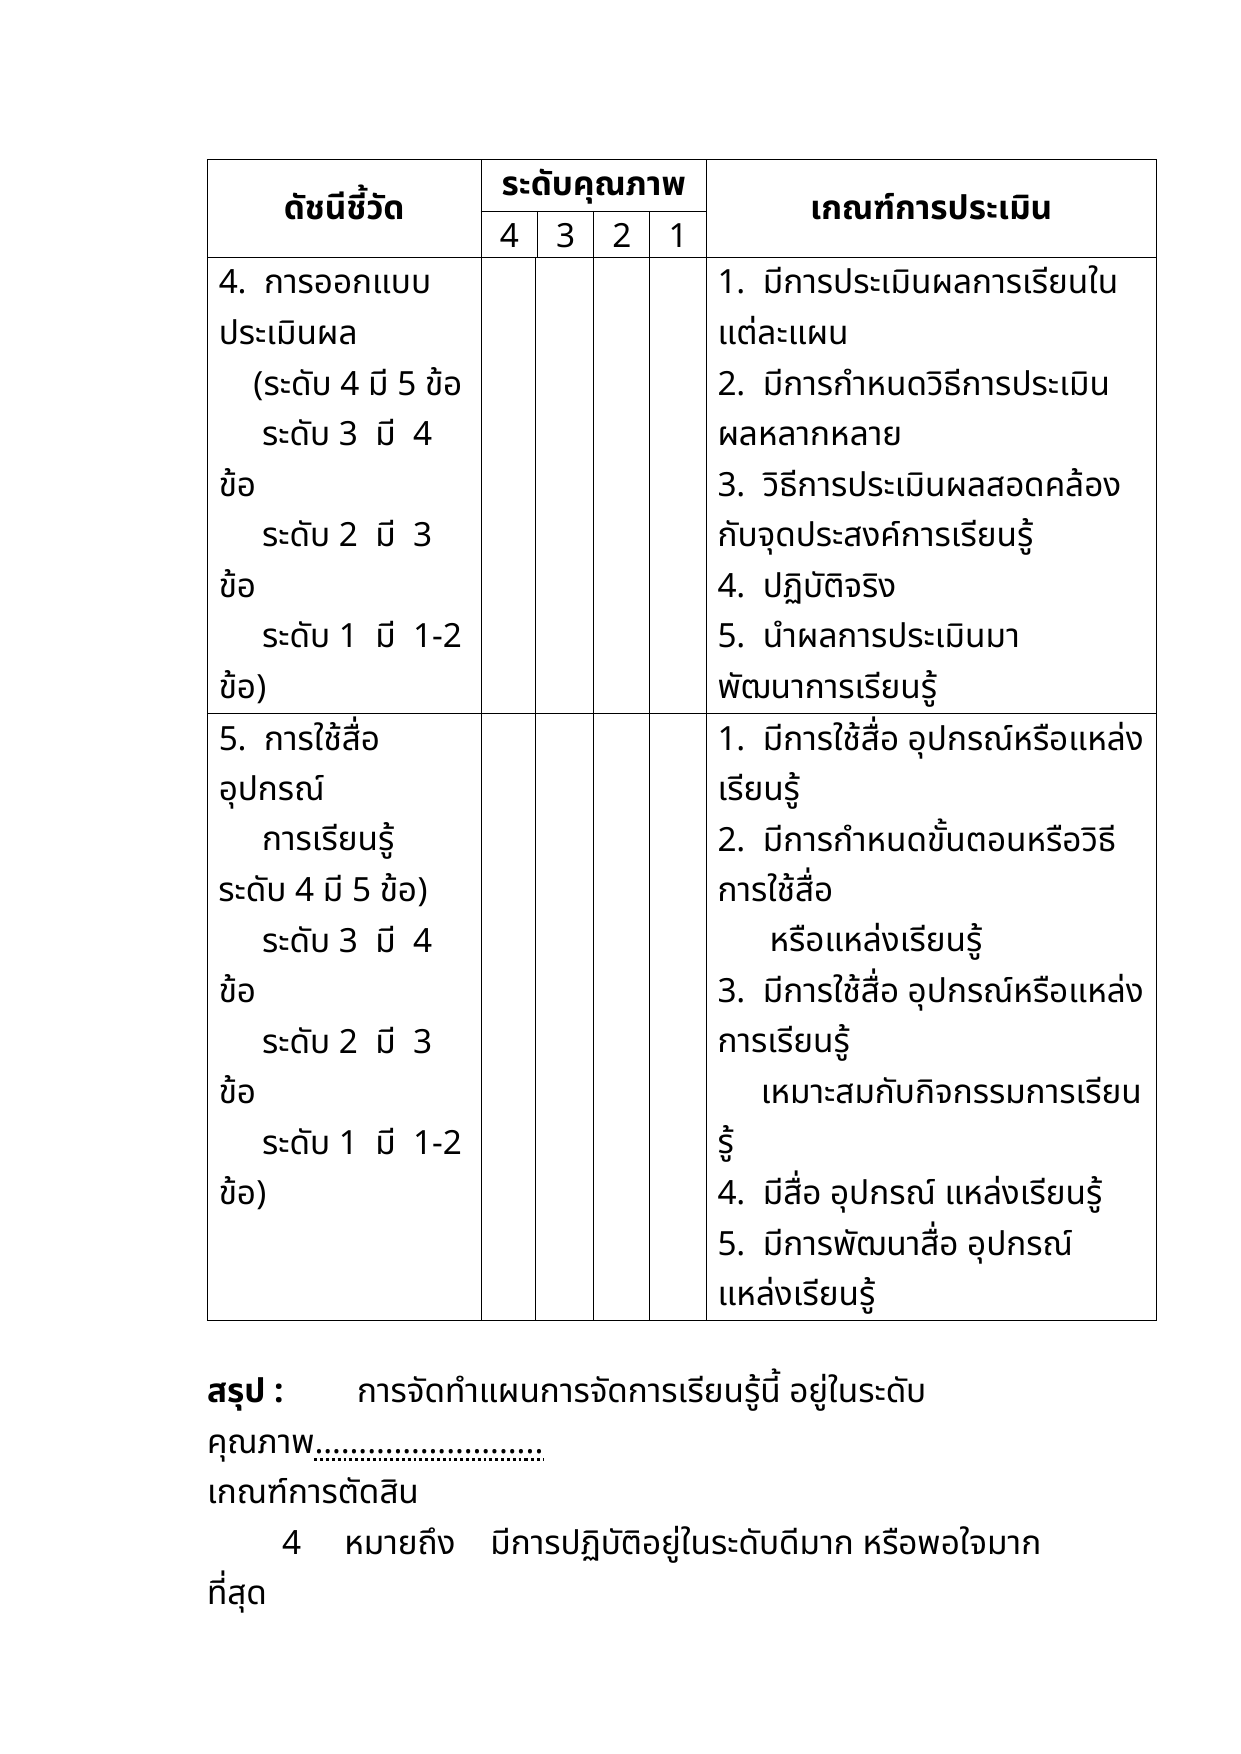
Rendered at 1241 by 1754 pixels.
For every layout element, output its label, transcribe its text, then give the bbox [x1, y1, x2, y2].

text สรุป : การจัดทำแผนการจัดการเรียนรู้นี้ อยู่ในระดับคุณภาพ…………………….. [207, 1367, 1093, 1468]
table_cell [536, 714, 593, 1320]
table_cell [536, 258, 593, 713]
table_cell [650, 258, 706, 713]
table_cell [594, 258, 649, 713]
table_cell 1. มีการใช้สื่อ อุปกรณ์หรือแหล่งเรียนรู้ 2. มีการกำหนดขั้นตอนหรือวิธีการใช้สื่อ หรือแหล่งเรียนรู้ 3. มีการใช้สื่อ อุปกรณ์หรือแหล่งการเรียนรู้ เหมาะสมกับกิจกรรมการเรียนรู้ 4. มีสื่อ อุปกรณ์ แหล่งเรียนรู้ 5. มีการพัฒนาสื่อ อุปกรณ์ แหล่งเรียนรู้ [707, 714, 1156, 1320]
table_cell 2 [594, 212, 649, 257]
table_cell [482, 714, 535, 1320]
table_header ดัชนีชี้วัด [208, 160, 481, 257]
table_cell 1. มีการประเมินผลการเรียนในแต่ละแผน 2. มีการกำหนดวิธีการประเมินผลหลากหลาย 3. วิธีการประเมินผลสอดคล้องกับจุดประสงค์การเรียนรู้ 4. ปฏิบัติจริง 5. นำผลการประเมินมาพัฒนาการเรียนรู้ [707, 258, 1156, 713]
table_header เกณฑ์การประเมิน [707, 160, 1156, 257]
table_cell 4 [482, 212, 537, 257]
table_cell [482, 258, 535, 713]
table_cell 1 [650, 212, 706, 257]
table_header ระดับคุณภาพ [482, 160, 706, 211]
table_cell [650, 714, 706, 1320]
table_cell [594, 714, 649, 1320]
table_cell 4. การออกแบบประเมินผล (ระดับ 4 มี 5 ข้อ ระดับ 3 มี 4 ข้อ ระดับ 2 มี 3 ข้อ ระดับ 1 มี 1-2 ข้อ) [208, 258, 481, 713]
subtitle เกณฑ์การตัดสิน [207, 1468, 1093, 1518]
table_cell 5. การใช้สื่ออุปกรณ์ การเรียนรู้ (ระดับ 4 มี 5 ข้อ ระดับ 3 มี 4 ข้อ ระดับ 2 มี 3 ข้อ ระดับ 1 มี 1-2 ข้อ) [208, 714, 481, 1320]
text 4 หมายถึง มีการปฏิบัติอยู่ในระดับดีมาก หรือพอใจมากที่สุด [207, 1518, 1093, 1619]
table_cell 3 [538, 212, 593, 257]
